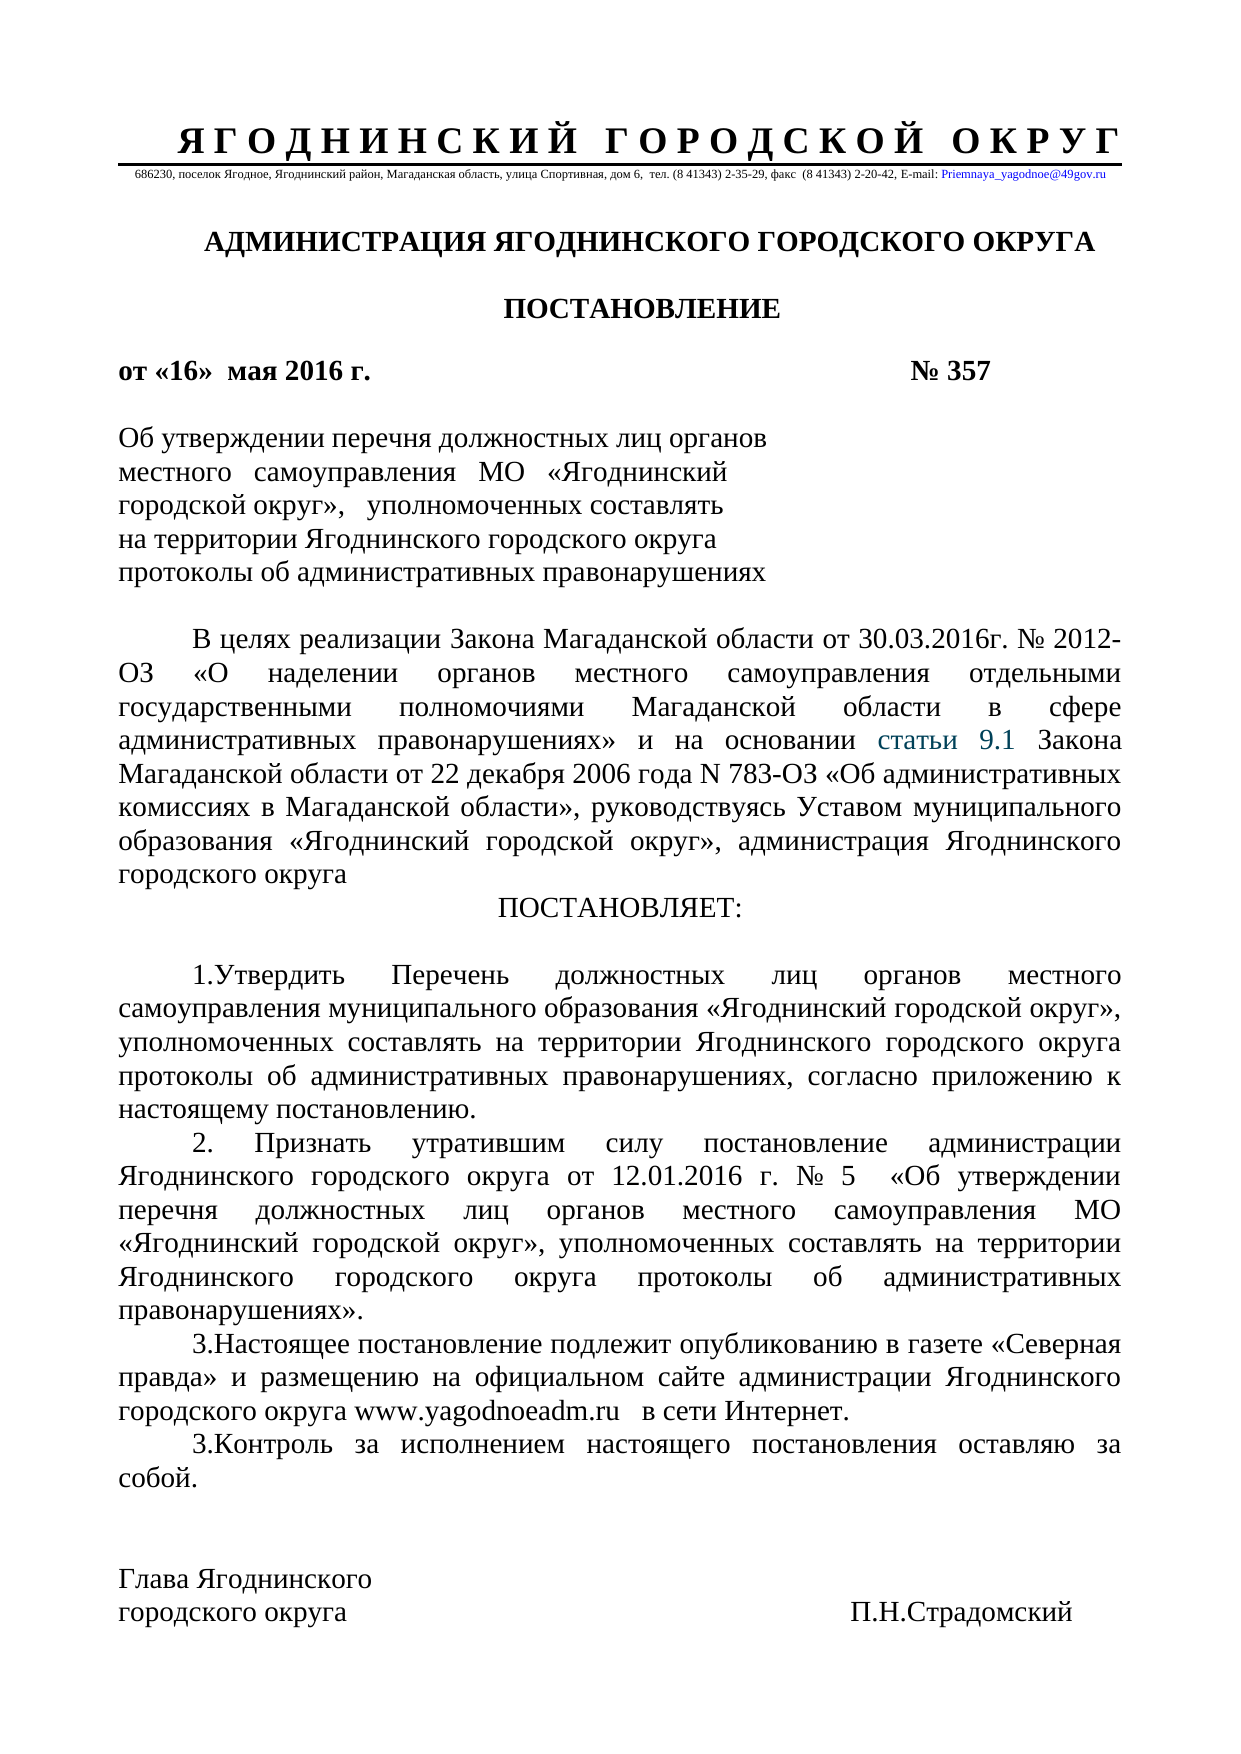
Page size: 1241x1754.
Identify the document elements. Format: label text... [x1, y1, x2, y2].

text городской округ», уполномоченных составлять [118, 487, 1122, 521]
text 1.Утвердить Перечень должностных лиц органов местного самоуправления муниципального образования «Ягоднинский городской округ», уполномоченных составлять на территории Ягоднинского городского округа протоколы об административных правонарушениях, согласно приложению к настоящему постановлению. [118, 957, 1122, 1125]
text В целях реализации Закона Магаданской области от 30.03.2016г. № 2012-ОЗ «О наделении органов местного самоуправления отдельными государственными полномочиями Магаданской области в сфере административных правонарушениях» и на основании статьи 9.1 Закона Магаданской области от 22 декабря 2006 года N 783-ОЗ «Об административных комиссиях в Магаданской области», руководствуясь Уставом муниципального образования «Ягоднинский городской округ», администрация Ягоднинского городского округа [118, 622, 1122, 890]
text Об утверждении перечня должностных лиц органов [118, 420, 1122, 454]
text 3.Контроль за исполнением настоящего постановления оставляю за собой. [118, 1427, 1122, 1494]
text городского округа П.Н.Страдомский [118, 1594, 1122, 1628]
text Глава Ягоднинского [118, 1561, 1122, 1594]
text 686230, поселок Ягодное, Ягоднинский район, Магаданская область, улица Спортивная, дом 6, тел. (8 41343) 2-35-29, факс (8 41343) 2-20-42, E-mail: Priemnaya_yagodnoe@49gov.ru [118, 166, 1122, 181]
text местного самоуправления МО «Ягоднинский [118, 454, 1122, 487]
text ПОСТАНОВЛЯЕТ: [118, 890, 1122, 923]
text на территории Ягоднинского городского округа [118, 521, 1122, 554]
text АДМИНИСТРАЦИЯ ЯГОДНИНСКОГО ГОРОДСКОГО ОКРУГА [118, 224, 1122, 257]
text от «16» мая 2016 г. № 357 [118, 353, 1122, 387]
text Я Г О Д Н И Н С К И Й Г О Р О Д С К О Й О К Р У Г [118, 118, 1122, 163]
text 2. Признать утратившим силу постановление администрации Ягоднинского городского округа от 12.01.2016 г. № 5 «Об утверждении перечня должностных лиц органов местного самоуправления МО «Ягоднинский городской округ», уполномоченных составлять на территории Ягоднинского городского округа протоколы об административных правонарушениях». [118, 1125, 1122, 1326]
text ПОСТАНОВЛЕНИЕ [103, 291, 1122, 324]
text 3.Настоящее постановление подлежит опубликованию в газете «Северная правда» и размещению на официальном сайте администрации Ягоднинского городского округа www.yagodnoeadm.ru в сети Интернет. [118, 1326, 1122, 1427]
text протоколы об административных правонарушениях [118, 554, 1122, 588]
